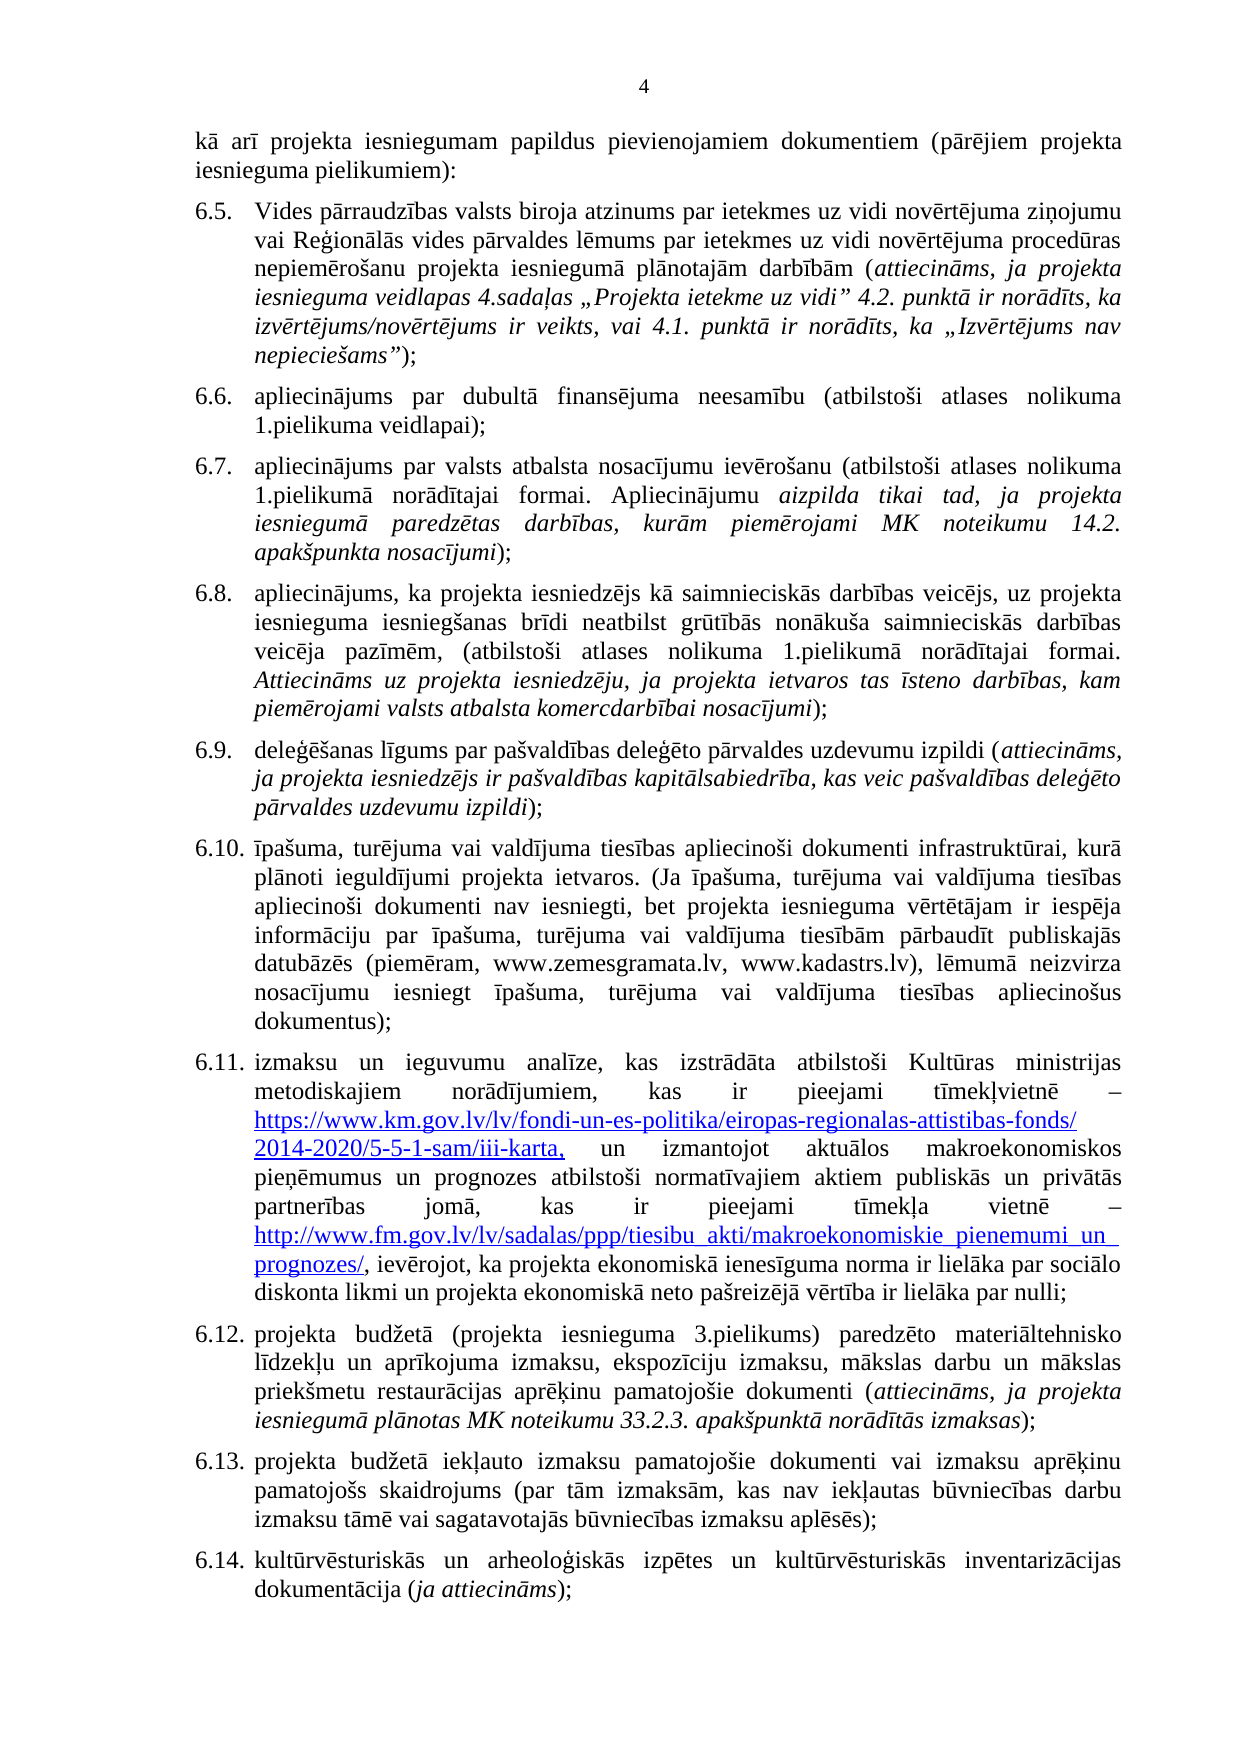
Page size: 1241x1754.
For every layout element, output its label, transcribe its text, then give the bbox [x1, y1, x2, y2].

text kā arī projekta iesniegumam papildus pievienojamiem dokumentiem (pārējiem projekta iesnieguma pielikumiem): [195, 126, 1122, 183]
list projekta budžetā iekļauto izmaksu pamatojošie dokumenti vai izmaksu aprēķinu pamatojošs skaidrojums (par tām izmaksām, kas nav iekļautas būvniecības darbu izmaksu tāmē vai sagatavotajās būvniecības izmaksu aplēsēs); [195, 1446, 1122, 1532]
list kultūrvēsturiskās un arheoloģiskās izpētes un kultūrvēsturiskās inventarizācijas dokumentācija (ja attiecināms); [195, 1545, 1122, 1602]
list īpašuma, turējuma vai valdījuma tiesības apliecinoši dokumenti infrastruktūrai, kurā plānoti ieguldījumi projekta ietvaros. (Ja īpašuma, turējuma vai valdījuma tiesības apliecinoši dokumenti nav iesniegti, bet projekta iesnieguma vērtētājam ir iespēja informāciju par īpašuma, turējuma vai valdījuma tiesībām pārbaudīt publiskajās datubāzēs (piemēram, www.zemesgramata.lv, www.kadastrs.lv), lēmumā neizvirza nosacījumu iesniegt īpašuma, turējuma vai valdījuma tiesības apliecinošus dokumentus); [195, 833, 1122, 1035]
list izmaksu un ieguvumu analīze, kas izstrādāta atbilstoši Kultūras ministrijas metodiskajiem norādījumiem, kas ir pieejami tīmekļvietnē – https://www.km.gov.lv/lv/fondi-un-es-politika/eiropas-regionalas-attistibas-fonds/2014-2020/5-5-1-sam/iii-karta, un izmantojot aktuālos makroekonomiskos pieņēmumus un prognozes atbilstoši normatīvajiem aktiem publiskās un privātās partnerības jomā, kas ir pieejami tīmekļa vietnē – http://www.fm.gov.lv/lv/sadalas/ppp/tiesibu_akti/makroekonomiskie_pienemumi_un_prognozes/, ievērojot, ka projekta ekonomiskā ienesīguma norma ir lielāka par sociālo diskonta likmi un projekta ekonomiskā neto pašreizējā vērtība ir lielāka par nulli; [195, 1047, 1122, 1306]
list Vides pārraudzības valsts biroja atzinums par ietekmes uz vidi novērtējuma ziņojumu vai Reģionālās vides pārvaldes lēmums par ietekmes uz vidi novērtējuma procedūras nepiemērošanu projekta iesniegumā plānotajām darbībām (attiecināms, ja projekta iesnieguma veidlapas 4.sadaļas „Projekta ietekme uz vidi” 4.2. punktā ir norādīts, ka izvērtējums/novērtējums ir veikts, vai 4.1. punktā ir norādīts, ka „Izvērtējums nav nepieciešams”); [195, 196, 1122, 368]
list apliecinājums par valsts atbalsta nosacījumu ievērošanu (atbilstoši atlases nolikuma 1.pielikumā norādītajai formai. Apliecinājumu aizpilda tikai tad, ja projekta iesniegumā paredzētas darbības, kurām piemērojami MK noteikumu 14.2. apakšpunkta nosacījumi); [195, 451, 1122, 566]
list projekta budžetā (projekta iesnieguma 3.pielikums) paredzēto materiāltehnisko līdzekļu un aprīkojuma izmaksu, ekspozīciju izmaksu, mākslas darbu un mākslas priekšmetu restaurācijas aprēķinu pamatojošie dokumenti (attiecināms, ja projekta iesniegumā plānotas MK noteikumu 33.2.3. apakšpunktā norādītās izmaksas); [195, 1319, 1122, 1434]
list deleģēšanas līgums par pašvaldības deleģēto pārvaldes uzdevumu izpildi (attiecināms, ja projekta iesniedzējs ir pašvaldības kapitālsabiedrība, kas veic pašvaldības deleģēto pārvaldes uzdevumu izpildi); [195, 735, 1122, 821]
list apliecinājums par dubultā finansējuma neesamību (atbilstoši atlases nolikuma 1.pielikuma veidlapai); [195, 381, 1122, 438]
list apliecinājums, ka projekta iesniedzējs kā saimnieciskās darbības veicējs, uz projekta iesnieguma iesniegšanas brīdi neatbilst grūtībās nonākuša saimnieciskās darbības veicēja pazīmēm, (atbilstoši atlases nolikuma 1.pielikumā norādītajai formai. Attiecināms uz projekta iesniedzēju, ja projekta ietvaros tas īsteno darbības, kam piemērojami valsts atbalsta komercdarbībai nosacījumi); [195, 578, 1122, 722]
